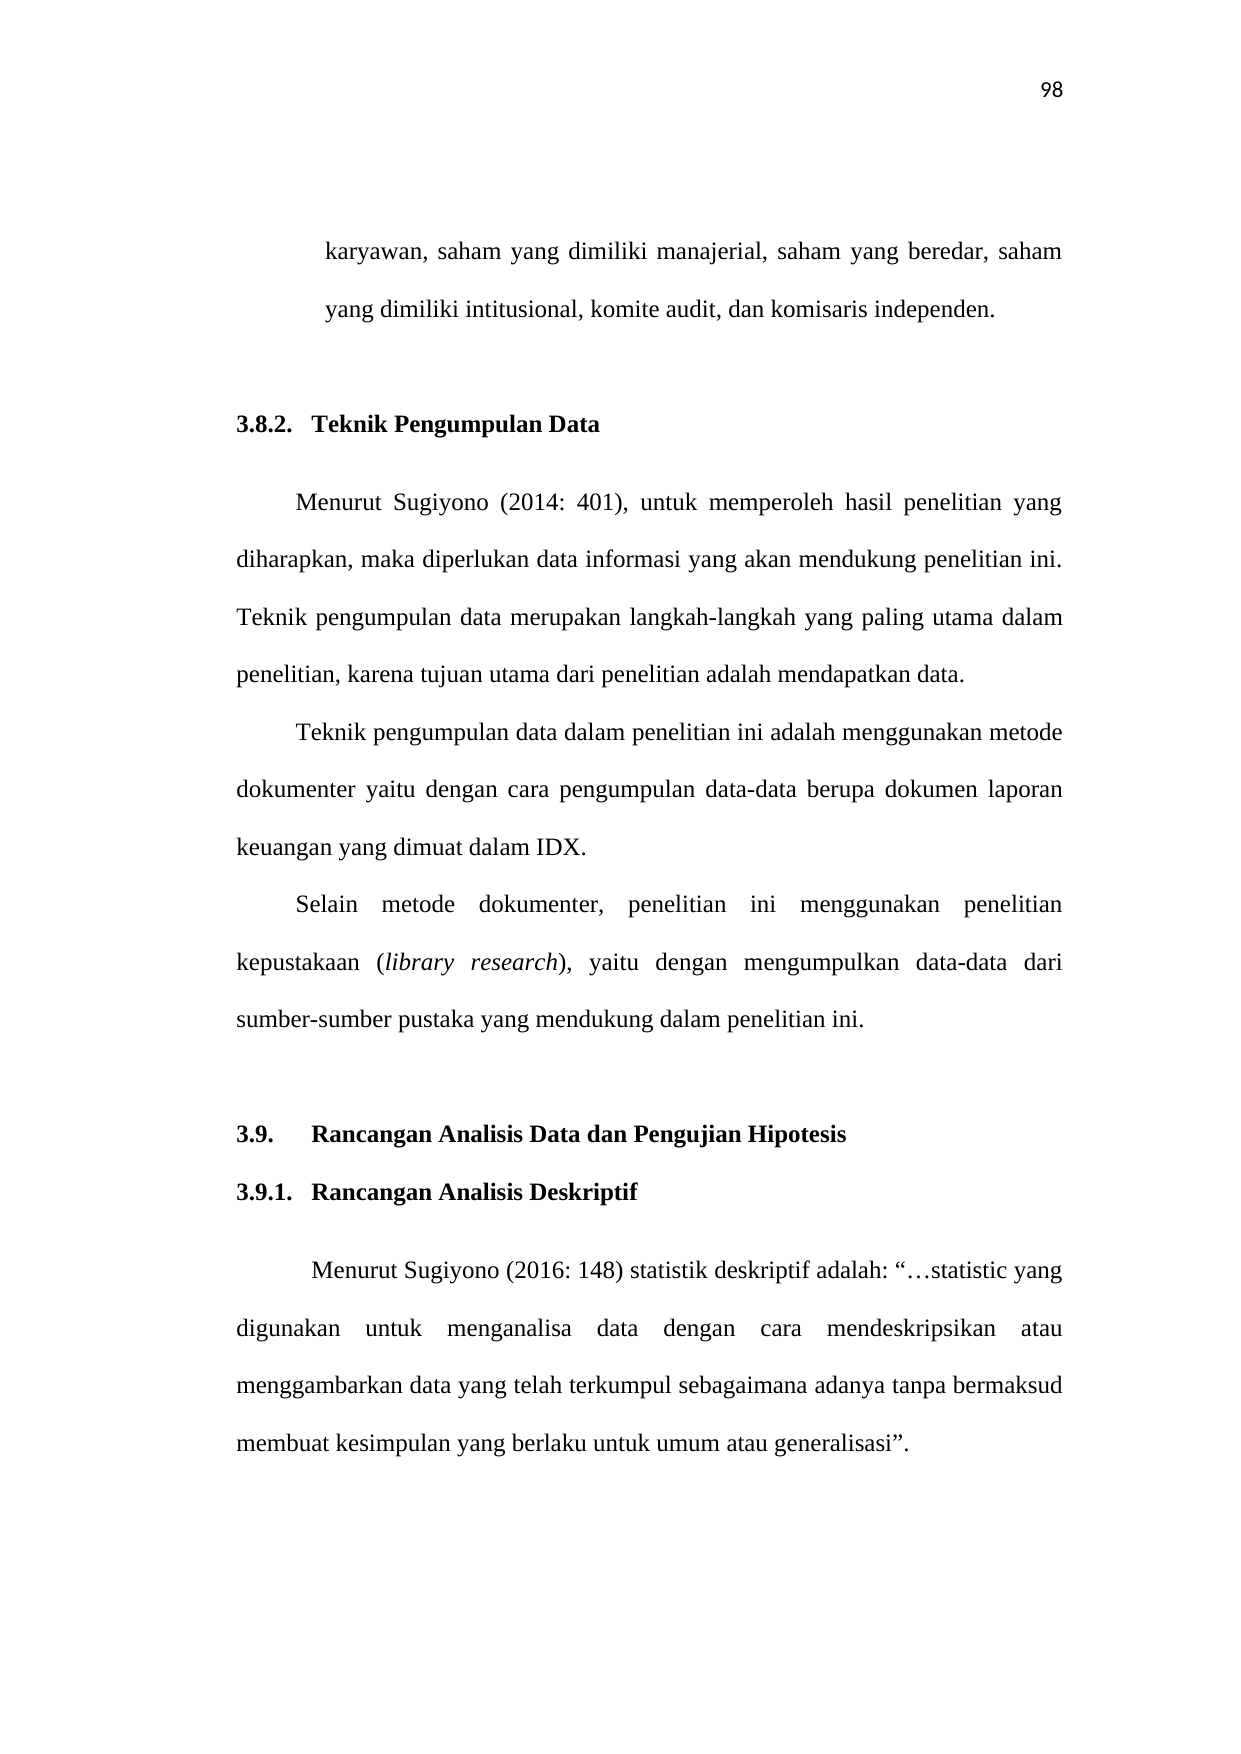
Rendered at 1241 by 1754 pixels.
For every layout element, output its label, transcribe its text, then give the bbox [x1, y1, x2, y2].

list Rancangan Analisis Deskriptif [236, 1177, 1063, 1206]
text Selain metode dokumenter, penelitian ini menggunakan penelitian kepustakaan (library research), yaitu dengan mengumpulkan data-data dari sumber-sumber pustaka yang mendukung dalam penelitian ini. [236, 889, 1063, 1033]
text Menurut Sugiyono (2016: 148) statistik deskriptif adalah: “…statistic yang digunakan untuk menganalisa data dengan cara mendeskripsikan atau menggambarkan data yang telah terkumpul sebagaimana adanya tanpa bermaksud membuat kesimpulan yang berlaku untuk umum atau generalisasi”. [236, 1255, 1063, 1457]
list Teknik Pengumpulan Data [236, 409, 1063, 437]
list Rancangan Analisis Data dan Pengujian Hipotesis [236, 1119, 1063, 1148]
text Teknik pengumpulan data dalam penelitian ini adalah menggunakan metode dokumenter yaitu dengan cara pengumpulan data-data berupa dokumen laporan keuangan yang dimuat dalam IDX. [236, 717, 1063, 861]
text Menurut Sugiyono (2014: 401), untuk memperoleh hasil penelitian yang diharapkan, maka diperlukan data informasi yang akan mendukung penelitian ini. Teknik pengumpulan data merupakan langkah-langkah yang paling utama dalam penelitian, karena tujuan utama dari penelitian adalah mendapatkan data. [236, 487, 1063, 688]
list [295, 236, 1063, 322]
